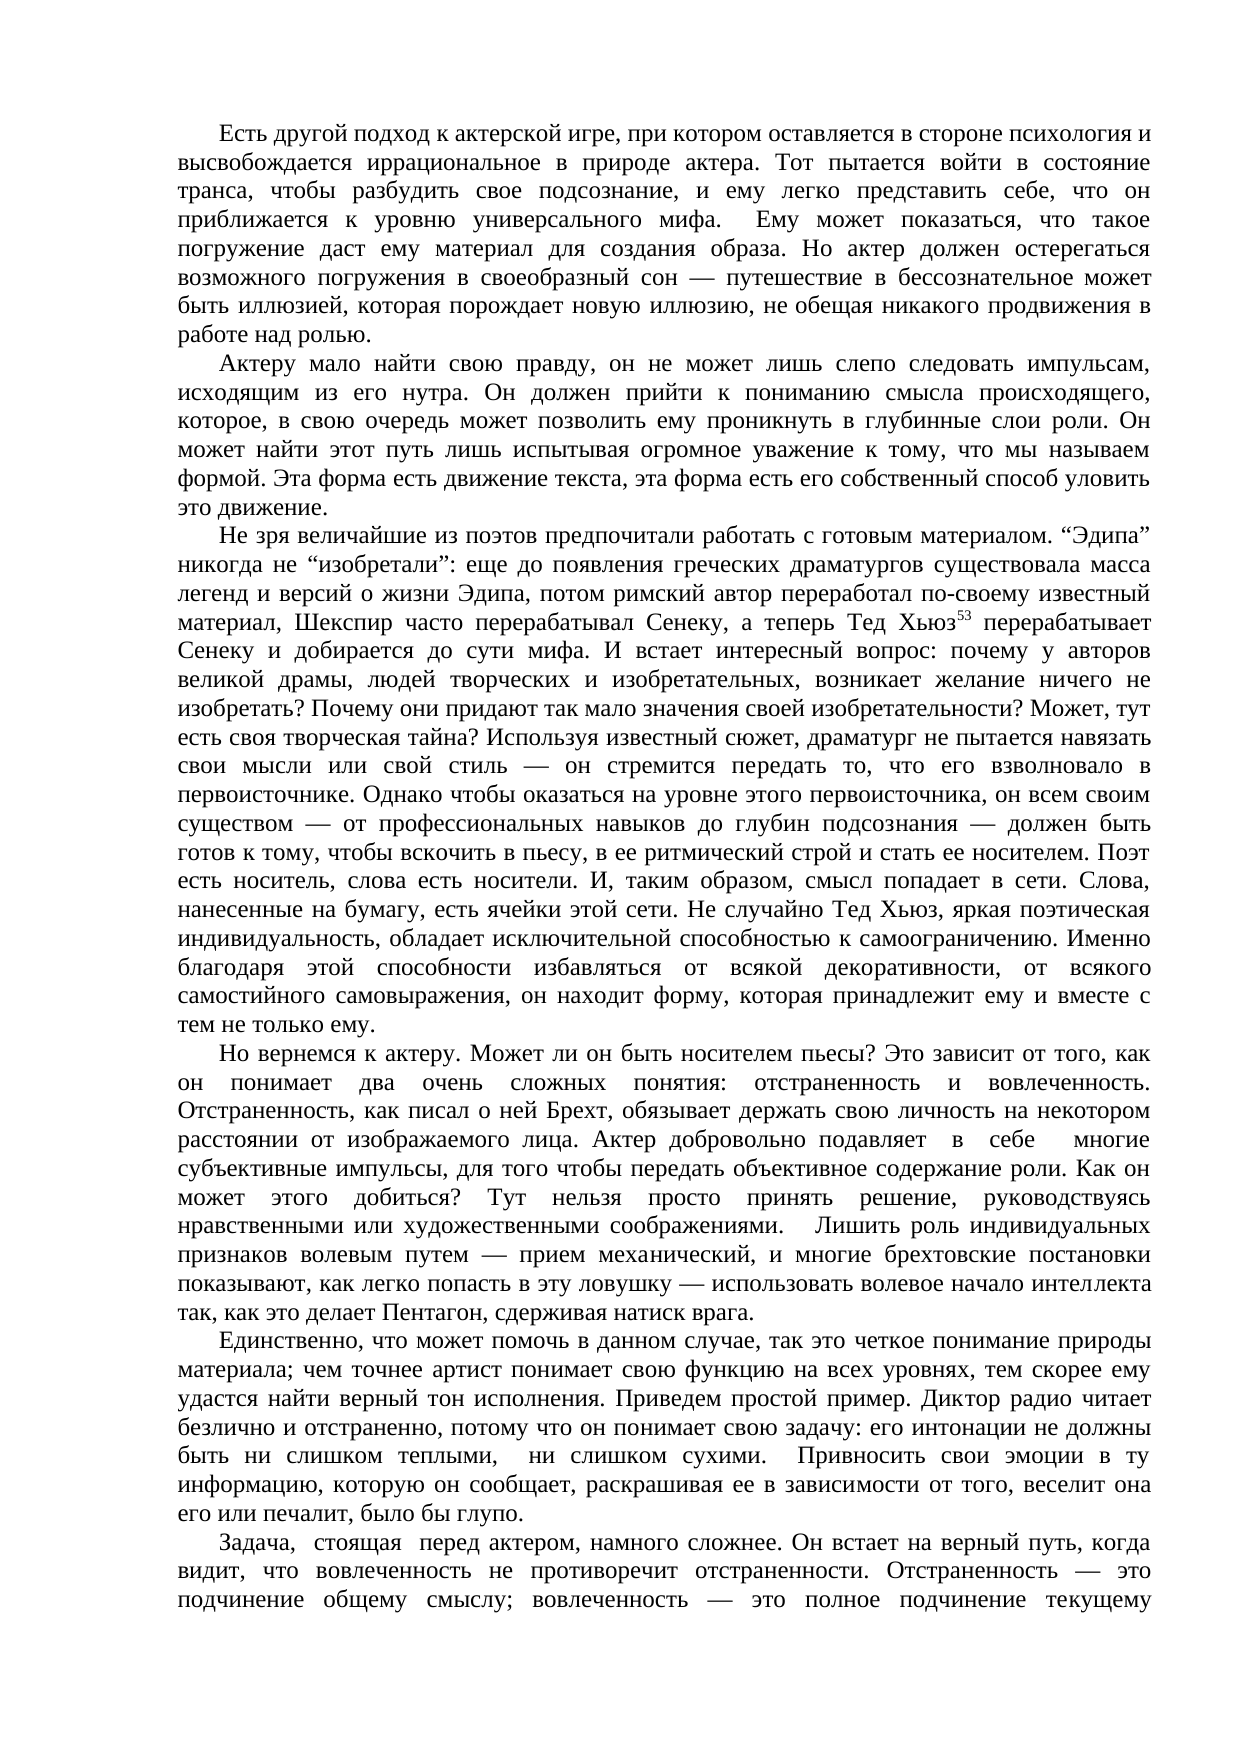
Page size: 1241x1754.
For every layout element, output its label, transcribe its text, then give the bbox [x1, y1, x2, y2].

text Есть другой подход к актерской игре, при котором оставляется в стороне психология и высвобождается иррациональное в природе актера. Тот пытается войти в состояние транса, чтобы разбудить свое подсознание, и ему легко представить себе, что он приближается к уровню универсального мифа. Ему может показаться, что такое погружение даст ему материал для создания образа. Но актер должен остерегаться возможного погружения в своеобразный сон — путешествие в бессознательное может быть иллюзией, которая порождает новую иллюзию, не обещая никакого продвижения в работе над ролью. [177, 118, 1152, 348]
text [177, 1527, 1152, 1613]
text Не зря величайшие из поэтов предпочитали работать с готовым материалом. “Эдипа” никогда не “изобретали”: еще до появления греческих драматургов существовала масса легенд и версий о жизни Эдипа, потом римский автор переработал по-своему известный материал, Шекспир часто перерабатывал Сенеку, а теперь Тед Хьюз перерабатывает Сенеку и добирается до сути мифа. И встает интересный вопрос: почему у авторов великой драмы, людей творческих и изобретательных, возникает желание ничего не изобретать? Почему они придают так мало значения своей изобретательности? Может, тут есть своя творческая тайна? Используя известный сюжет, драматург не пытается навязать свои мысли или свой стиль — он стремится передать то, что его взволновало в первоисточнике. Однако чтобы оказаться на уровне этого первоисточника, он всем своим существом — от профессиональных навыков до глубин подсознания — должен быть готов к тому, чтобы вскочить в пьесу, в ее ритмический строй и стать ее носителем. Поэт есть носитель, слова есть носители. И, таким образом, смысл попадает в сети. Слова, нанесенные на бумагу, есть ячейки этой сети. Не случайно Тед Хьюз, яркая поэтическая индивидуальность, обладает исключительной способностью к самоограничению. Именно благодаря этой способности избавляться от всякой декоративности, от всякого самостийного самовыражения, он находит форму, которая принадлежит ему и вместе с тем не только ему. [177, 521, 1152, 1038]
text Единственно, что может помочь в данном случае, так это четкое понимание природы материала; чем точнее артист понимает свою функцию на всех уровнях, тем скорее ему удастся найти верный тон исполнения. Приведем простой пример. Диктор радио читает безлично и отстраненно, потому что он понимает свою задачу: его интонации не должны быть ни слишком теплыми, ни слишком сухими. Привносить свои эмоции в ту информацию, которую он сообщает, раскрашивая ее в зависимости от того, веселит она его или печалит, было бы глупо. [177, 1326, 1152, 1527]
text Но вернемся к актеру. Может ли он быть носителем пьесы? Это зависит от того, как он понимает два очень сложных понятия: отстраненность и вовлеченность. Отстраненность, как писал о ней Брехт, обязывает держать свою личность на некотором расстоянии от изображаемого лица. Актер добровольно подавляет в себе многие субъективные импульсы, для того чтобы передать объективное содержание роли. Как он может этого добиться? Тут нельзя просто принять решение, руководствуясь нравственными или художественными соображениями. Лишить роль индивидуальных признаков волевым путем — прием механический, и многие брехтовские постановки показывают, как легко попасть в эту ловушку — использовать волевое начало интеллекта так, как это делает Пентагон, сдерживая натиск врага. [177, 1038, 1152, 1326]
text Актеру мало найти свою правду, он не может лишь слепо следовать импульсам, исходящим из его нутра. Он должен прийти к пониманию смысла происходящего, которое, в свою очередь может позволить ему проникнуть в глубинные слои роли. Он может найти этот путь лишь испытывая огромное уважение к тому, что мы называем формой. Эта форма есть движение текста, эта форма есть его собственный способ уловить это движение. [177, 348, 1152, 521]
